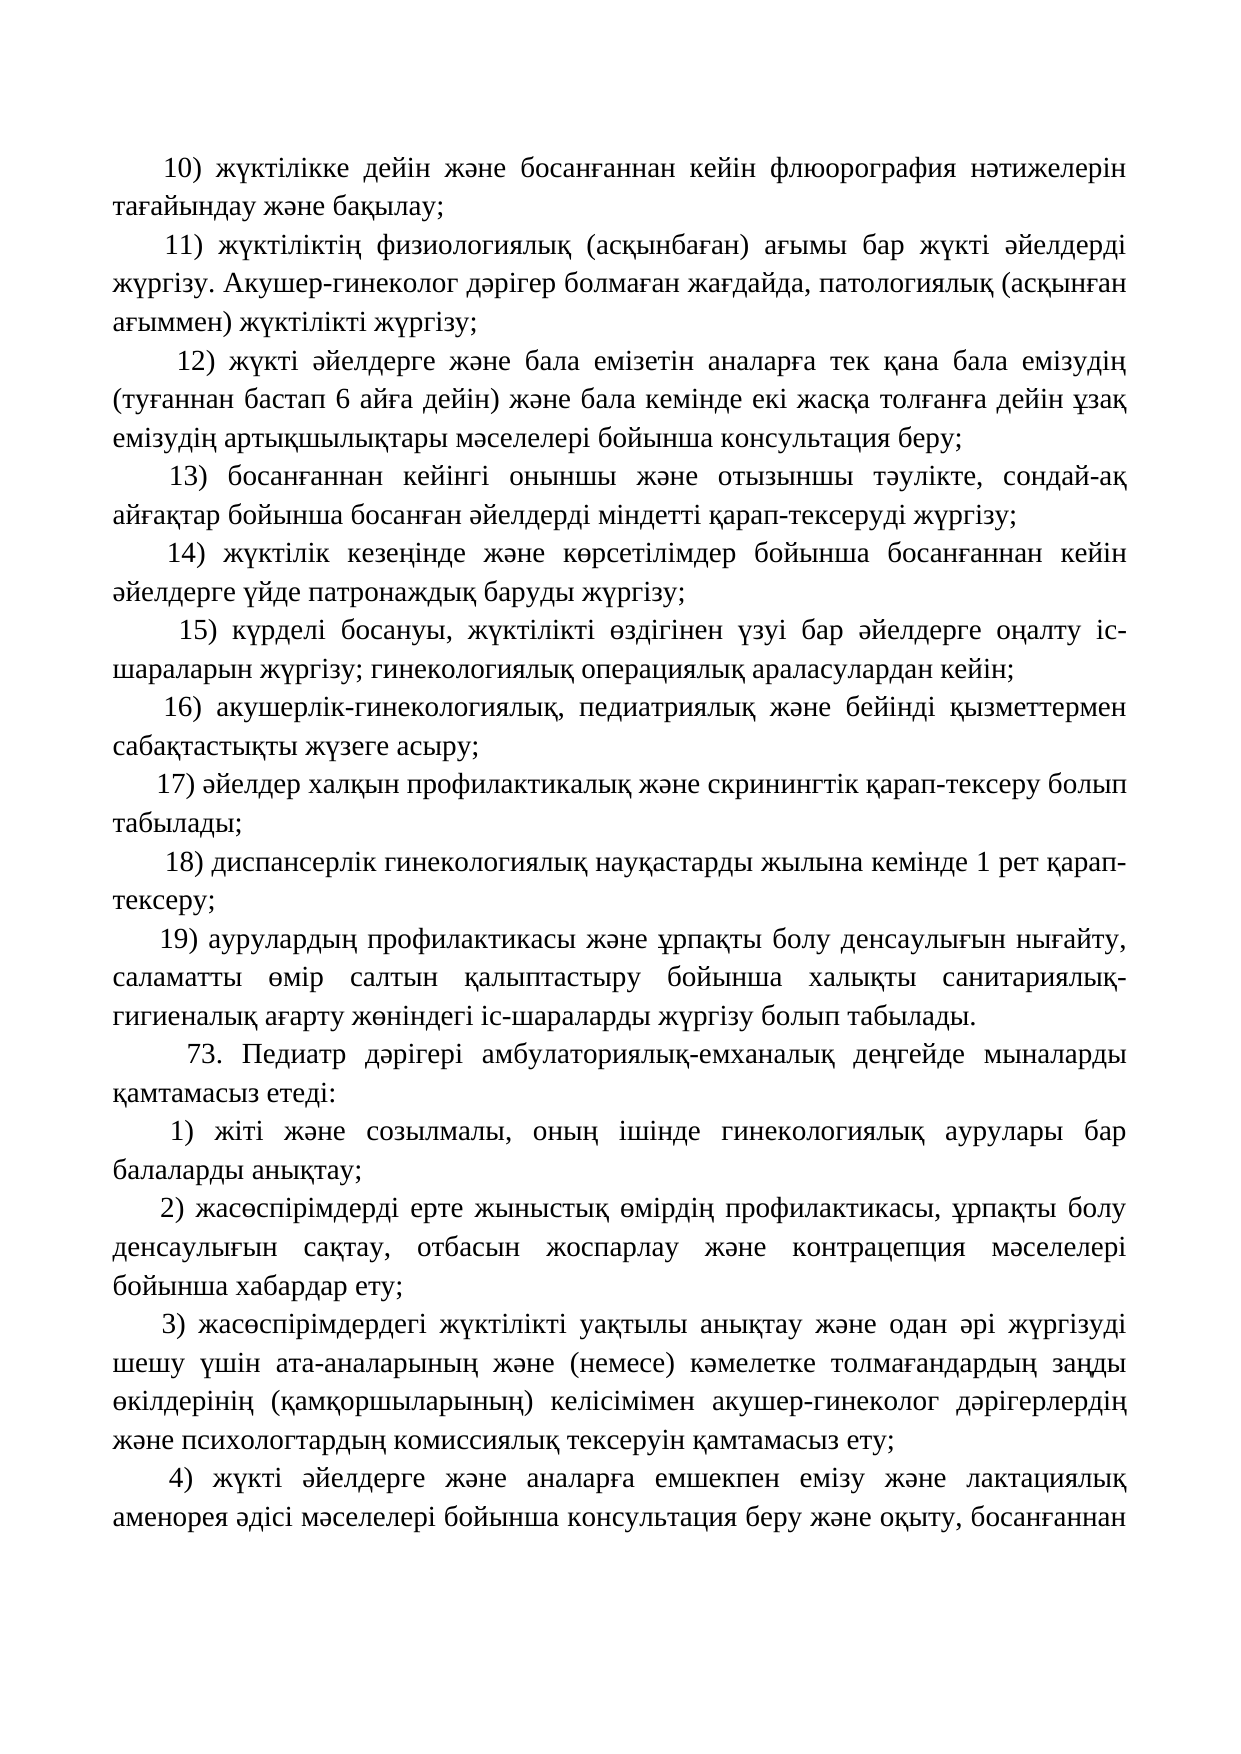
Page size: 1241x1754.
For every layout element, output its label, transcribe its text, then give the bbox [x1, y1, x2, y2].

text 3) жасөспірімдердегі жүктілікті уақтылы анықтау және одан әрі жүргізуді шешу үшін ата-аналарының және (немесе) кәмелетке толмағандардың заңды өкілдерінің (қамқоршыларының) келісімімен акушер-гинеколог дәрігерлердің және психологтардың комиссиялық тексеруін қамтамасыз ету; [112, 1306, 1128, 1455]
text 16) акушерлік-гинекологиялық, педиатриялық және бейінді қызметтермен сабақтастықты жүзеге асыру; [112, 689, 1128, 762]
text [112, 1460, 1128, 1532]
text 17) әйелдер халқын профилактикалық және скринингтік қарап-тексеру болып табылады; [112, 767, 1128, 839]
text 11) жүктіліктің физиологиялық (асқынбаған) ағымы бар жүкті әйелдерді жүргізу. Акушер-гинеколог дәрігер болмаған жағдайда, патологиялық (асқынған ағыммен) жүктілікті жүргізу; [112, 227, 1128, 338]
text 73. Педиатр дәрігері амбулаториялық-емханалық деңгейде мыналарды қамтамасыз етеді: [112, 1036, 1128, 1108]
text 15) күрделі босануы, жүктілікті өздігінен үзуі бар әйелдерге оңалту іс-шараларын жүргізу; гинекологиялық операциялық араласулардан кейін; [112, 612, 1128, 684]
text 19) аурулардың профилактикасы және ұрпақты болу денсаулығын нығайту, саламатты өмір салтын қалыптастыру бойынша халықты санитариялық-гигиеналық ағарту жөніндегі іс-шараларды жүргізу болып табылады. [112, 921, 1128, 1031]
text 13) босанғаннан кейінгі оныншы және отызыншы тәулікте, сондай-ақ айғақтар бойынша босанған әйелдерді міндетті қарап-тексеруді жүргізу; [112, 458, 1128, 530]
text 2) жасөспірімдерді ерте жыныстық өмірдің профилактикасы, ұрпақты болу денсаулығын сақтау, отбасын жоспарлау және контрацепция мәселелері бойынша хабардар ету; [112, 1191, 1128, 1301]
text 10) жүктілікке дейін және босанғаннан кейін флюорография нәтижелерін тағайындау және бақылау; [112, 150, 1128, 222]
text 14) жүктілік кезеңінде және көрсетілімдер бойынша босанғаннан кейін әйелдерге үйде патронаждық баруды жүргізу; [112, 535, 1128, 607]
text 12) жүкті әйелдерге және бала емізетін аналарға тек қана бала емізудің (туғаннан бастап 6 айға дейін) және бала кемінде екі жасқа толғанға дейін ұзақ емізудің артықшылықтары мәселелері бойынша консультация беру; [112, 343, 1128, 453]
text 18) диспансерлік гинекологиялық науқастарды жылына кемінде 1 рет қарап-тексеру; [112, 844, 1128, 916]
text 1) жіті және созылмалы, оның ішінде гинекологиялық аурулары бар балаларды анықтау; [112, 1113, 1128, 1186]
